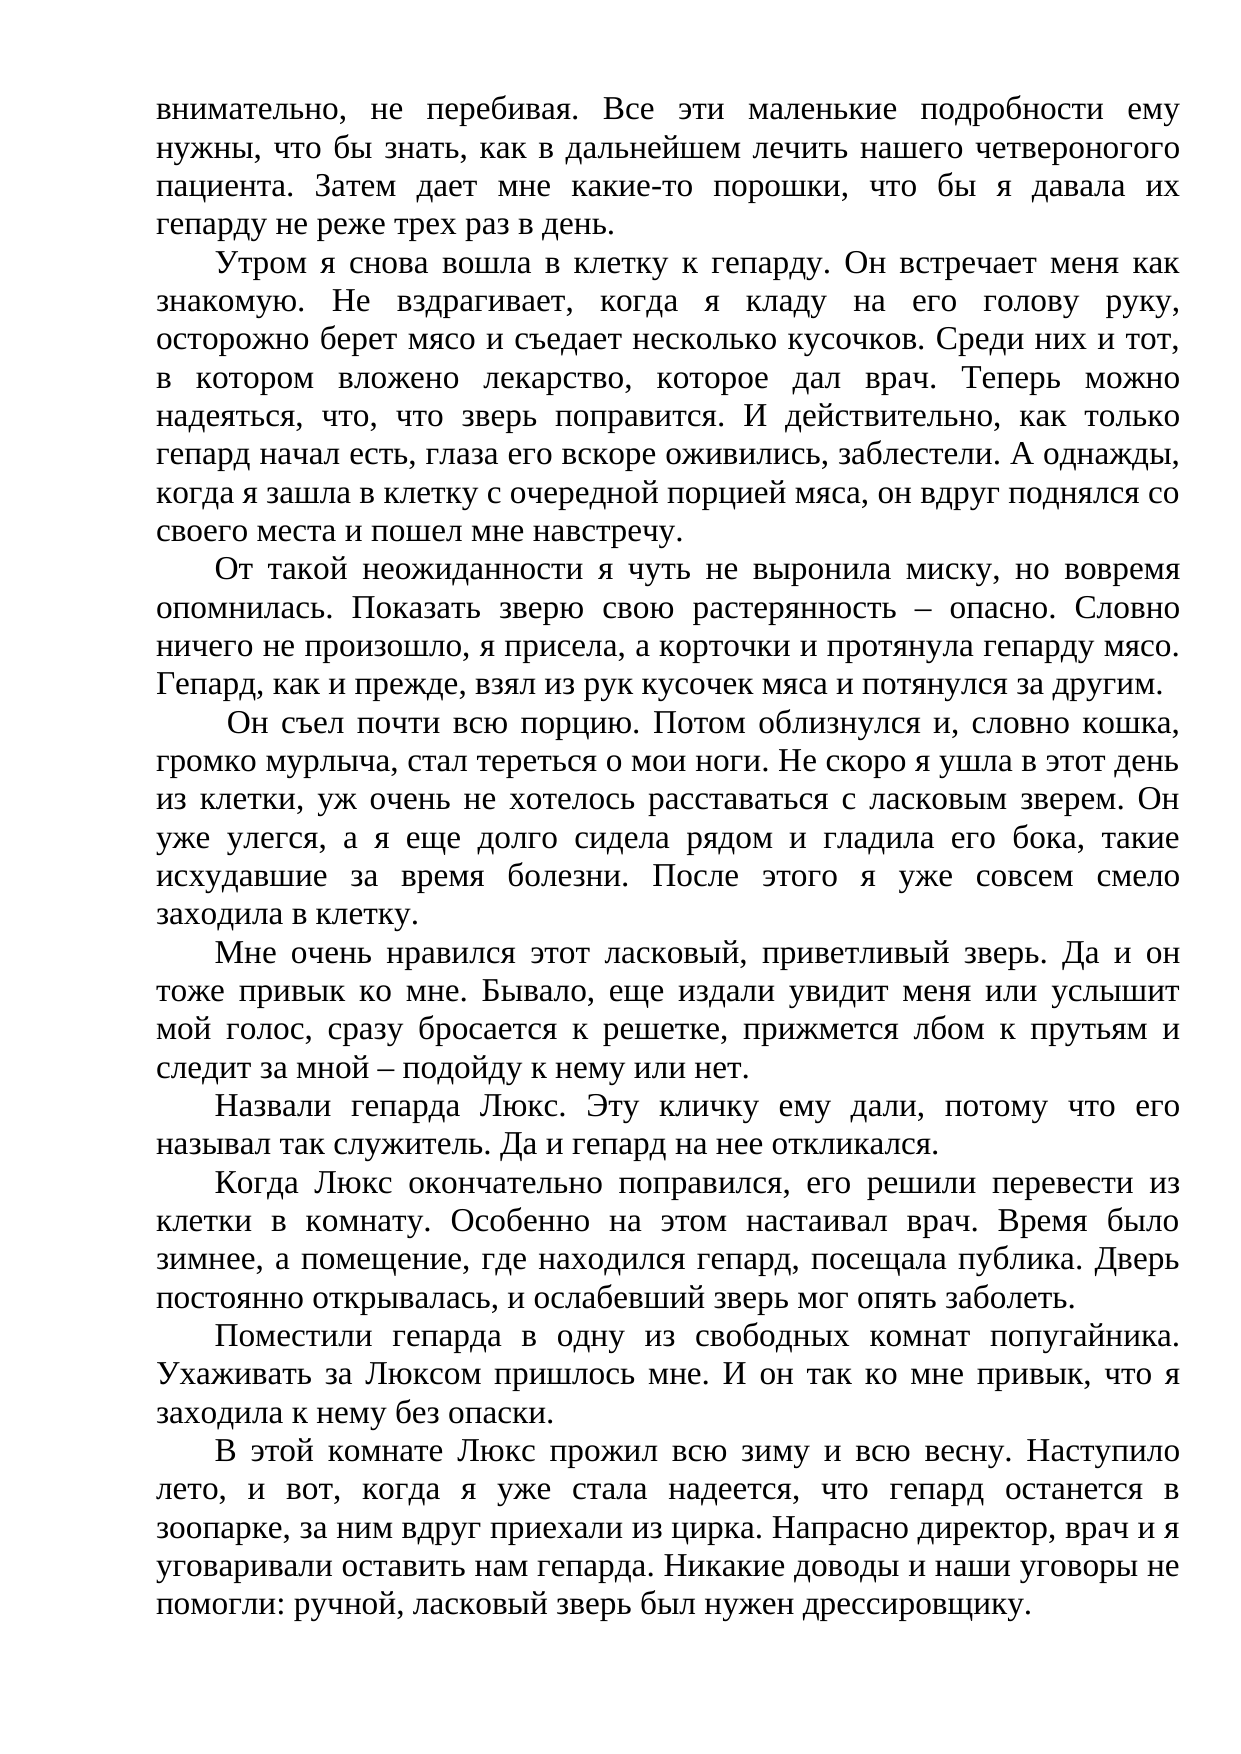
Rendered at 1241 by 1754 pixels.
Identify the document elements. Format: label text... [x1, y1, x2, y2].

text Утром я снова вошла в клетку к гепарду. Он встречает меня как знакомую. Не вздрагивает, когда я кладу на его голову руку, осторожно берет мясо и съедает несколько кусочков. Среди них и тот, в котором вложено лекарство, которое дал врач. Теперь можно надеяться, что, что зверь поправится. И действительно, как только гепард начал есть, глаза его вскоре оживились, заблестели. А однажды, когда я зашла в клетку с очередной порцией мяса, он вдруг поднялся со своего места и пошел мне навстречу. [156, 242, 1181, 549]
text В этой комнате Люкс прожил всю зиму и всю весну. Наступило лето, и вот, когда я уже стала надеется, что гепард останется в зоопарке, за ним вдруг приехали из цирка. Напрасно директор, врач и я уговаривали оставить нам гепарда. Никакие доводы и наши уговоры не помогли: ручной, ласковый зверь был нужен дрессировщику. [156, 1430, 1181, 1622]
text От такой неожиданности я чуть не выронила миску, но вовремя опомнилась. Показать зверю свою растерянность – опасно. Словно ничего не произошло, я присела, а корточки и протянула гепарду мясо. Гепард, как и прежде, взял из рук кусочек мяса и потянулся за другим. [156, 549, 1181, 702]
text Он съел почти всю порцию. Потом облизнулся и, словно кошка, громко мурлыча, стал тереться о мои ноги. Не скоро я ушла в этот день из клетки, уж очень не хотелось расставаться с ласковым зверем. Он уже улегся, а я еще долго сидела рядом и гладила его бока, такие исхудавшие за время болезни. После этого я уже совсем смело заходила в клетку. [156, 702, 1181, 932]
text Мне очень нравился этот ласковый, приветливый зверь. Да и он тоже привык ко мне. Бывало, еще издали увидит меня или услышит мой голос, сразу бросается к решетке, прижмется лбом к прутьям и следит за мной – подойду к нему или нет. [156, 932, 1181, 1085]
text Поместили гепарда в одну из свободных комнат попугайника. Ухаживать за Люксом пришлось мне. И он так ко мне привык, что я заходила к нему без опаски. [156, 1315, 1181, 1430]
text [156, 89, 1181, 242]
text Когда Люкс окончательно поправился, его решили перевести из клетки в комнату. Особенно на этом настаивал врач. Время было зимнее, а помещение, где находился гепард, посещала публика. Дверь постоянно открывалась, и ослабевший зверь мог опять заболеть. [156, 1162, 1181, 1315]
text Назвали гепарда Люкс. Эту кличку ему дали, потому что его называл так служитель. Да и гепард на нее откликался. [156, 1085, 1181, 1162]
